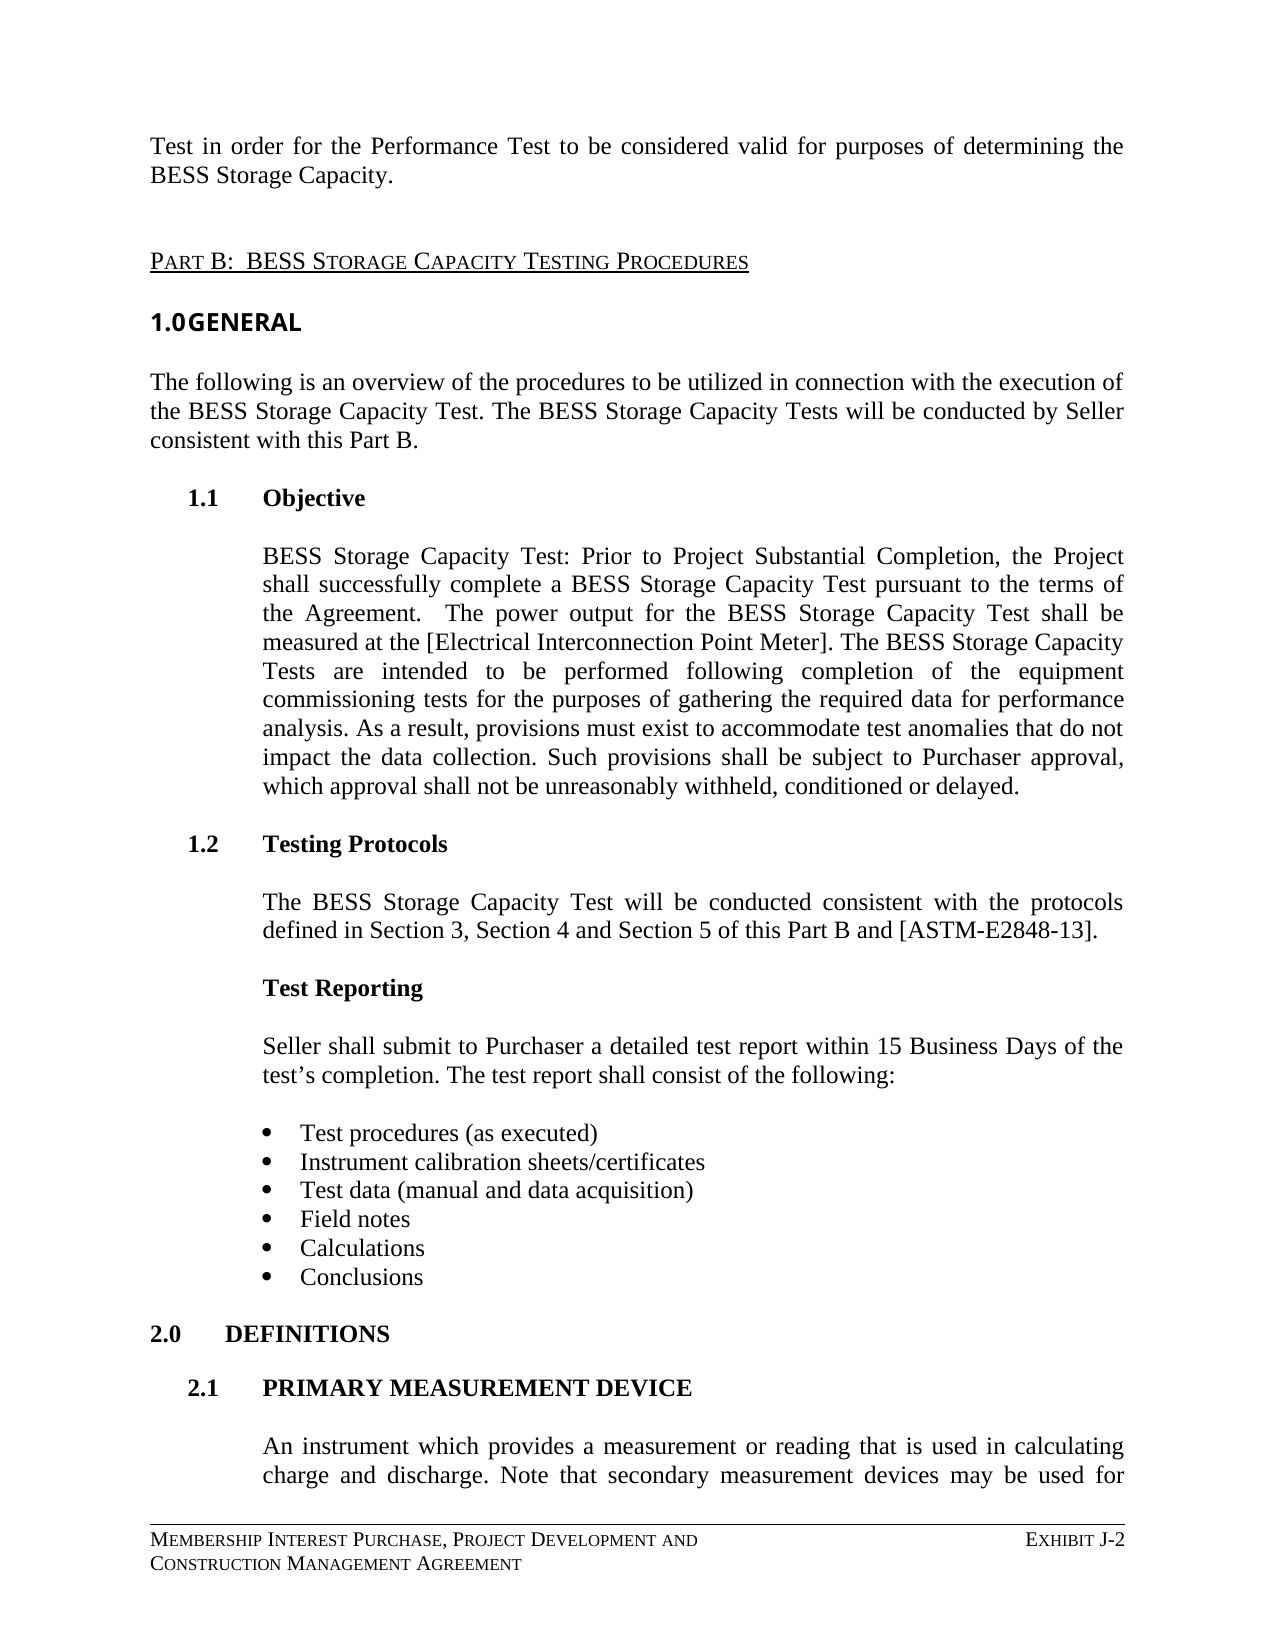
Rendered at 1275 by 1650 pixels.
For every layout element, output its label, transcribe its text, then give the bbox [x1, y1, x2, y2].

list Conclusions [262, 1262, 1125, 1290]
list Field notes [262, 1204, 1125, 1233]
list general [150, 304, 1125, 338]
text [262, 1431, 1125, 1489]
list Test data (manual and data acquisition) [262, 1175, 1125, 1204]
list Calculations [262, 1233, 1125, 1262]
text Seller shall submit to Purchaser a detailed test report within 15 Business Days of the test’s completion. The test report shall consist of the following: [262, 1031, 1125, 1089]
text The following is an overview of the procedures to be utilized in connection with the execution of the BESS Storage Capacity Test. The BESS Storage Capacity Tests will be conducted by Seller consistent with this Part B. [150, 367, 1125, 454]
text Part B: BESS Storage Capacity Testing Procedures [150, 246, 1125, 275]
list PRIMARY MEASUREMENT DEVICE [187, 1373, 1125, 1402]
list Objective [187, 483, 1125, 512]
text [150, 131, 1125, 189]
text BESS Storage Capacity Test: Prior to Project Substantial Completion, the Project shall successfully complete a BESS Storage Capacity Test pursuant to the terms of the Agreement. The power output for the BESS Storage Capacity Test shall be measured at the [Electrical Interconnection Point Meter]. The BESS Storage Capacity Tests are intended to be performed following completion of the equipment commissioning tests for the purposes of gathering the required data for performance analysis. As a result, provisions must exist to accommodate test anomalies that do not impact the data collection. Such provisions shall be subject to Purchaser approval, which approval shall not be unreasonably withheld, conditioned or delayed. [262, 541, 1125, 799]
list Definitions [150, 1319, 1125, 1348]
list Testing Protocols [187, 829, 1125, 857]
list Test procedures (as executed) [262, 1118, 1125, 1147]
list Instrument calibration sheets/certificates [262, 1147, 1125, 1175]
text Test Reporting [262, 973, 1125, 1002]
text The BESS Storage Capacity Test will be conducted consistent with the protocols defined in Section 3, Section 4 and Section 5 of this Part B and [ASTM-E2848-13]. [262, 887, 1125, 944]
